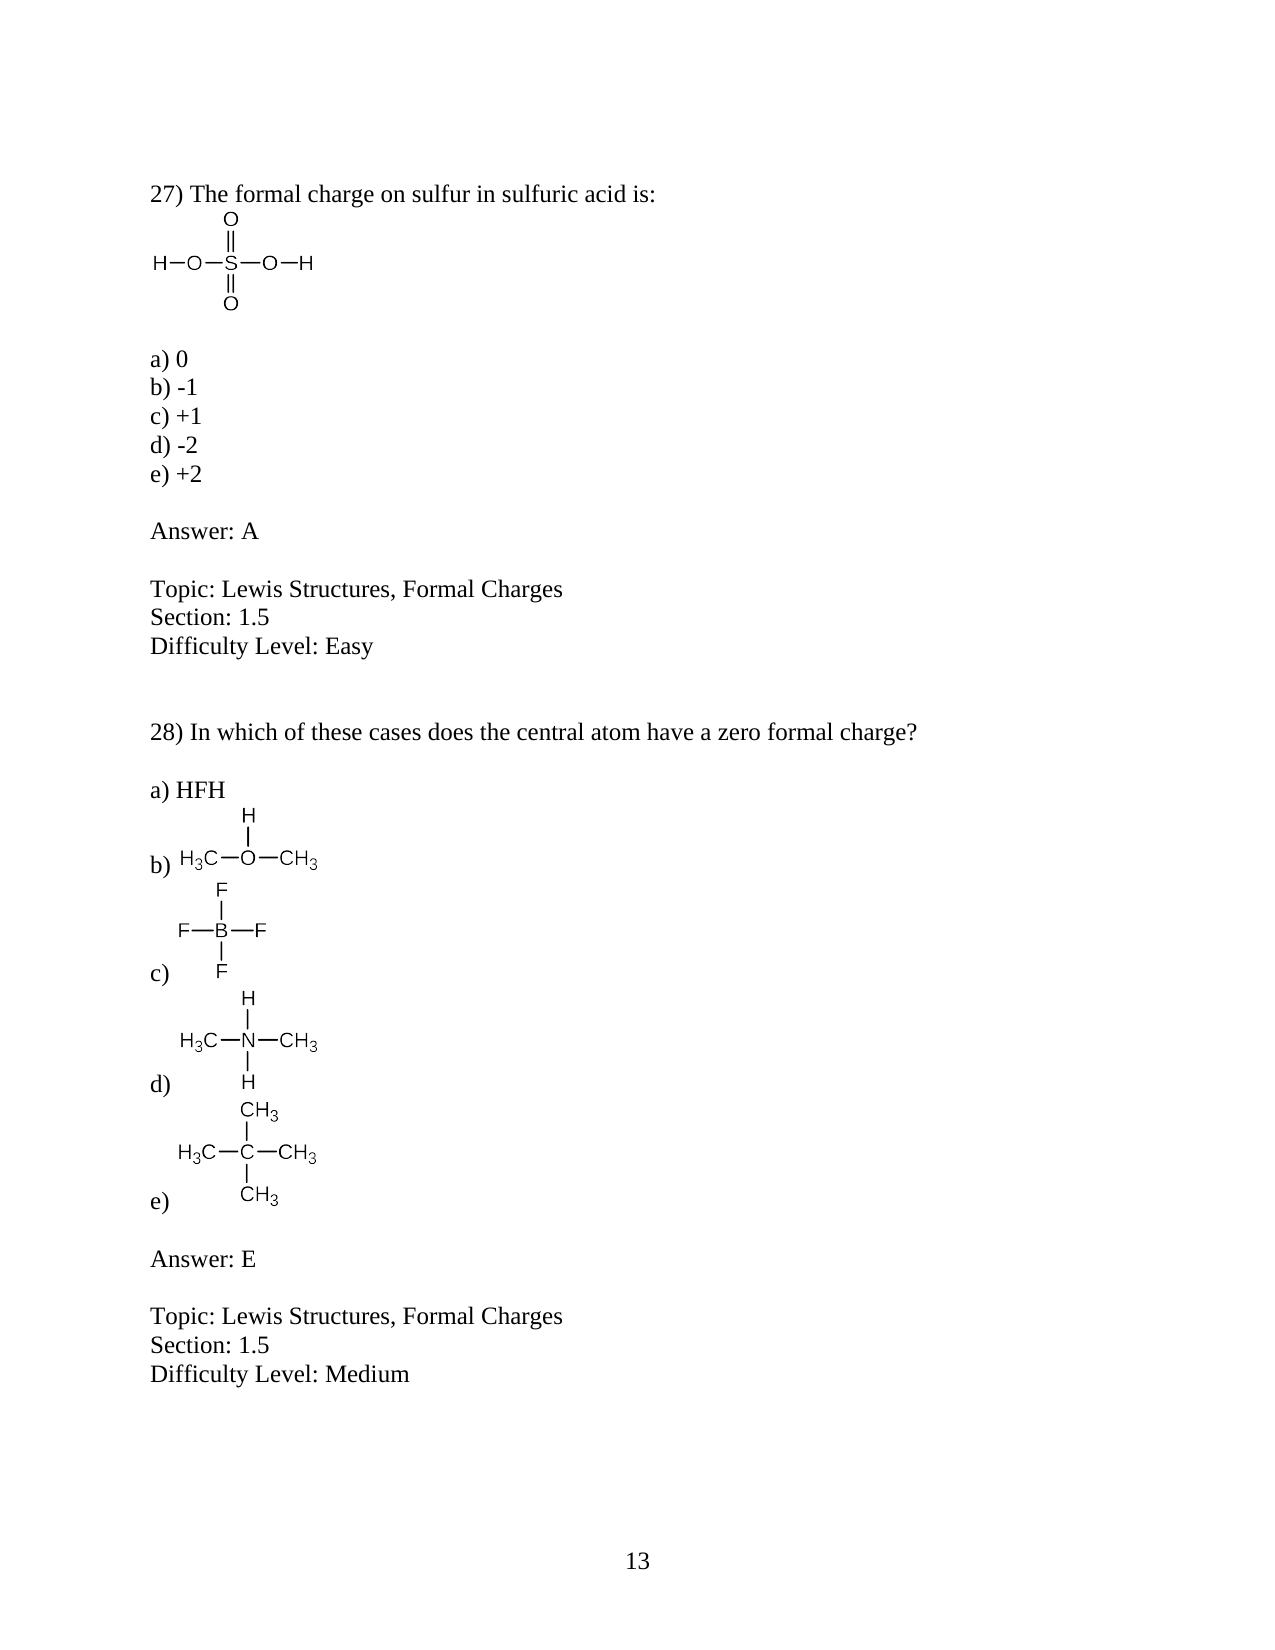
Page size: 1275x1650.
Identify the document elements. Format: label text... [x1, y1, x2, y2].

text 27) The formal charge on sulfur in sulfuric acid is: [150, 179, 1125, 207]
text c) [150, 878, 1125, 987]
text Section: 1.5 [150, 602, 1125, 631]
text a) HFH [150, 775, 1125, 804]
text d) [150, 987, 1125, 1098]
text d) -2 [150, 430, 1125, 459]
text Topic: Lewis Structures, Formal Charges [150, 1301, 1125, 1330]
text a) 0 [150, 344, 1125, 372]
text Answer: A [150, 516, 1125, 545]
text e) [150, 1098, 1125, 1215]
text e) +2 [150, 459, 1125, 487]
text c) +1 [150, 401, 1125, 430]
text Topic: Lewis Structures, Formal Charges [150, 574, 1125, 602]
text b) [150, 804, 1125, 878]
text Difficulty Level: Easy [150, 631, 1125, 660]
text Section: 1.5 [150, 1330, 1125, 1359]
text b) -1 [150, 372, 1125, 401]
text Difficulty Level: Medium [150, 1359, 1125, 1387]
text Answer: E [150, 1244, 1125, 1272]
text 28) In which of these cases does the central atom have a zero formal charge? [150, 717, 1125, 746]
